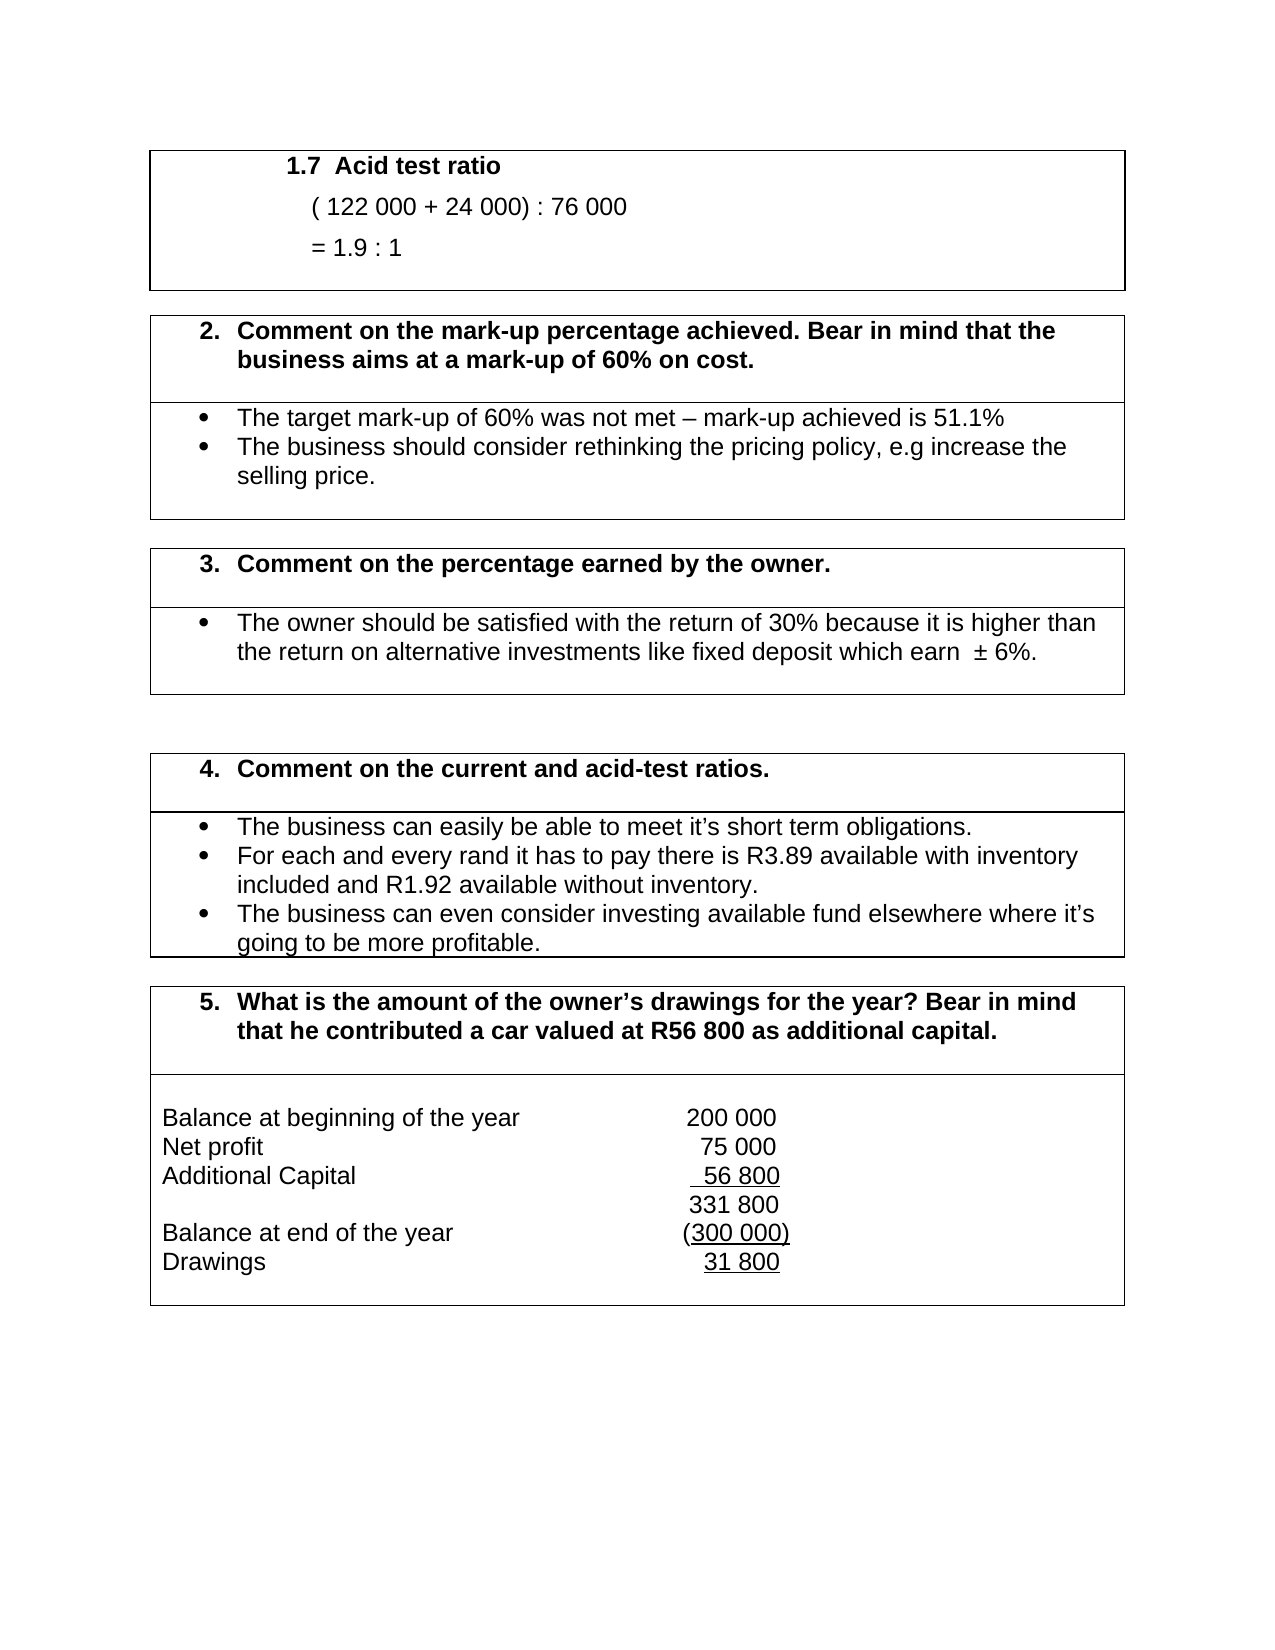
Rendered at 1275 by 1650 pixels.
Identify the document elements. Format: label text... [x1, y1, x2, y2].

table_cell 1.7 Acid test ratio ( 122 000 + 24 000) : 76 000 = 1.9 : 1 [151, 151, 1124, 290]
table_header Comment on the mark-up percentage achieved. Bear in mind that the business aims at a mark-up of 60% on cost. [151, 316, 1124, 402]
table_header Comment on the current and acid-test ratios. [151, 754, 1124, 811]
table_cell The target mark-up of 60% was not met – mark-up achieved is 51.1% The business should consider rethinking the pricing policy, e.g increase the selling price. [151, 403, 1124, 518]
table_header Comment on the percentage earned by the owner. [151, 549, 1124, 607]
table_cell The business can easily be able to meet it’s short term obligations. For each and every rand it has to pay there is R3.89 available with inventory included and R1.92 available without inventory. The business can even consider investing available fund elsewhere where it’s going to be more profitable. [151, 813, 1124, 956]
table_cell Balance at beginning of the year 200 000 Net profit 75 000 Additional Capital 56 800 331 800 Balance at end of the year (300 000) Drawings 31 800 [151, 1075, 1124, 1304]
table_header What is the amount of the owner’s drawings for the year? Bear in mind that he contributed a car valued at R56 800 as additional capital. [151, 987, 1124, 1073]
table_cell The owner should be satisfied with the return of 30% because it is higher than the return on alternative investments like fixed deposit which earn ± 6%. [151, 608, 1124, 694]
